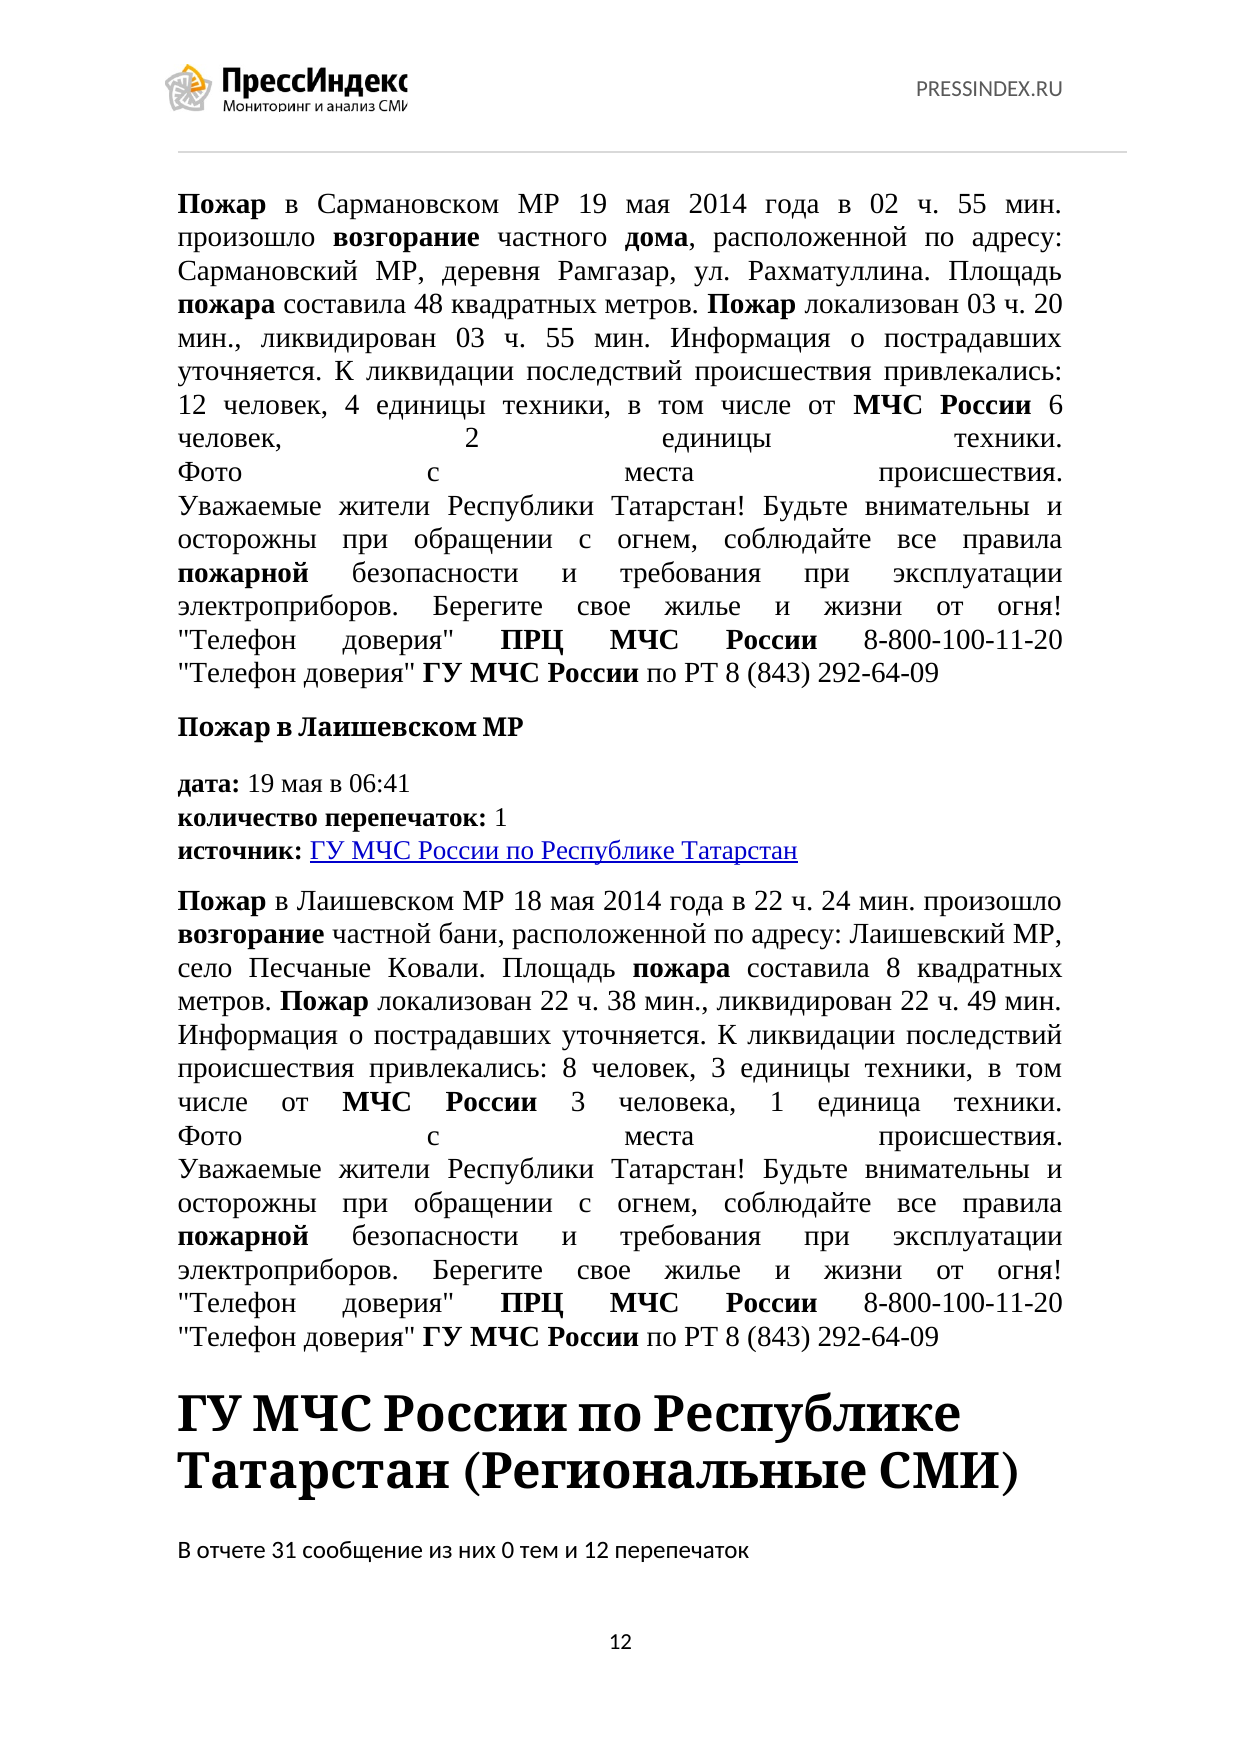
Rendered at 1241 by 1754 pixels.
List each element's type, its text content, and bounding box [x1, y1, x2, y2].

text В отчете 31 сообщение из них 0 тем и 12 перепечаток [177, 1534, 1063, 1565]
text Пожар в Сармановском МР 19 мая 2014 года в 02 ч. 55 мин. произошло возгорание частного дома, расположенной по адресу: Сармановский МР, деревня Рамгазар, ул. Рахматуллина. Площадь пожара составила 48 квадратных метров. Пожар локализован 03 ч. 20 мин., ликвидирован 03 ч. 55 мин. Информация о пострадавших уточняется. К ликвидации последствий происшествия привлекались: 12 человек, 4 единицы техники, в том числе от МЧС России 6 человек, 2 единицы техники. Фото с места происшествия. Уважаемые жители Республики Татарстан! Будьте внимательны и осторожны при обращении с огнем, соблюдайте все правила пожарной безопасности и требования при эксплуатации электроприборов. Берегите свое жилье и жизни от огня! "Телефон доверия" ПРЦ МЧС России 8-800-100-11-20 "Телефон доверия" ГУ МЧС России по РТ 8 (843) 292-64-09 [177, 186, 1063, 689]
picture [163, 64, 408, 111]
text Пожар в Лаишевском МР 18 мая 2014 года в 22 ч. 24 мин. произошло возгорание частной бани, расположенной по адресу: Лаишевский МР, село Песчаные Ковали. Площадь пожара составила 8 квадратных метров. Пожар локализован 22 ч. 38 мин., ликвидирован 22 ч. 49 мин. Информация о пострадавших уточняется. К ликвидации последствий происшествия привлекались: 8 человек, 3 единицы техники, в том числе от МЧС России 3 человека, 1 единица техники. Фото с места происшествия. Уважаемые жители Республики Татарстан! Будьте внимательны и осторожны при обращении с огнем, соблюдайте все правила пожарной безопасности и требования при эксплуатации электроприборов. Берегите свое жилье и жизни от огня! "Телефон доверия" ПРЦ МЧС России 8-800-100-11-20 "Телефон доверия" ГУ МЧС России по РТ 8 (843) 292-64-09 [177, 883, 1063, 1352]
text дата: 19 мая в 06:41 количество перепечаток: 1 источник: ГУ МЧС России по Республике Татарстан [177, 767, 1063, 865]
subtitle Пожар в Лаишевском МР [177, 714, 1063, 742]
subtitle ГУ МЧС России по Республике Татарстан (Региональные СМИ) [177, 1386, 1063, 1501]
